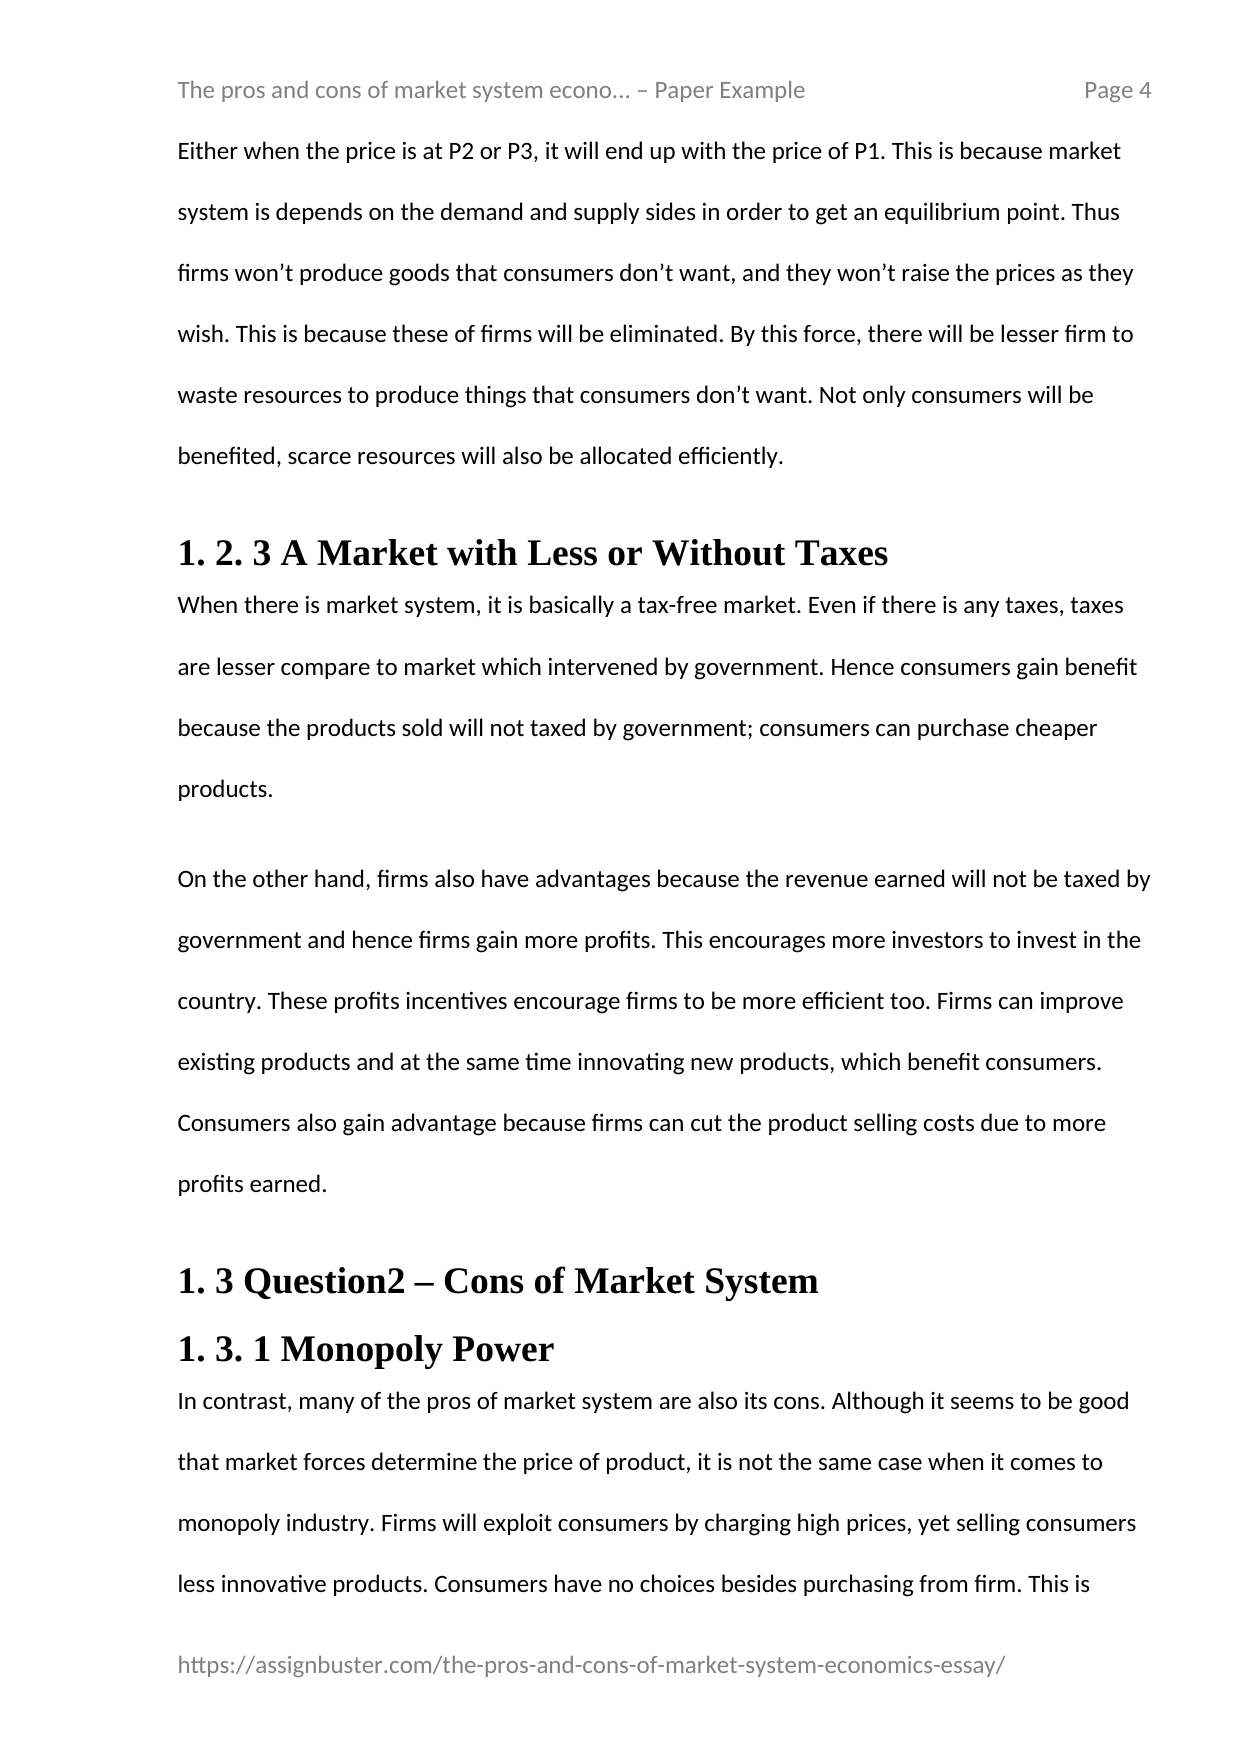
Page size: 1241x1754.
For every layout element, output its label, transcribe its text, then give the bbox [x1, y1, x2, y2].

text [177, 1385, 1152, 1599]
text Either when the price is at P2 or P3, it will end up with the price of P1. This is because market system is depends on the demand and supply sides in order to get an equilibrium point. Thus firms won’t produce goods that consumers don’t want, and they won’t raise the prices as they wish. This is because these of firms will be eliminated. By this force, there will be lesser firm to waste resources to produce things that consumers don’t want. Not only consumers will be benefited, scarce resources will also be allocated efficiently. [177, 135, 1152, 471]
subtitle 1. 2. 3 A Market with Less or Without Taxes [177, 531, 1152, 574]
subtitle 1. 3 Question2 – Cons of Market System [177, 1259, 1152, 1302]
subtitle 1. 3. 1 Monopoly Power [177, 1326, 1152, 1369]
text When there is market system, it is basically a tax-free market. Even if there is any taxes, taxes are lesser compare to market which intervened by government. Hence consumers gain benefit because the products sold will not taxed by government; consumers can purchase cheaper products. [177, 589, 1152, 803]
text On the other hand, firms also have advantages because the revenue earned will not be taxed by government and hence firms gain more profits. This encourages more investors to invest in the country. These profits incentives encourage firms to be more efficient too. Firms can improve existing products and at the same time innovating new products, which benefit consumers. Consumers also gain advantage because firms can cut the product selling costs due to more profits earned. [177, 863, 1152, 1199]
